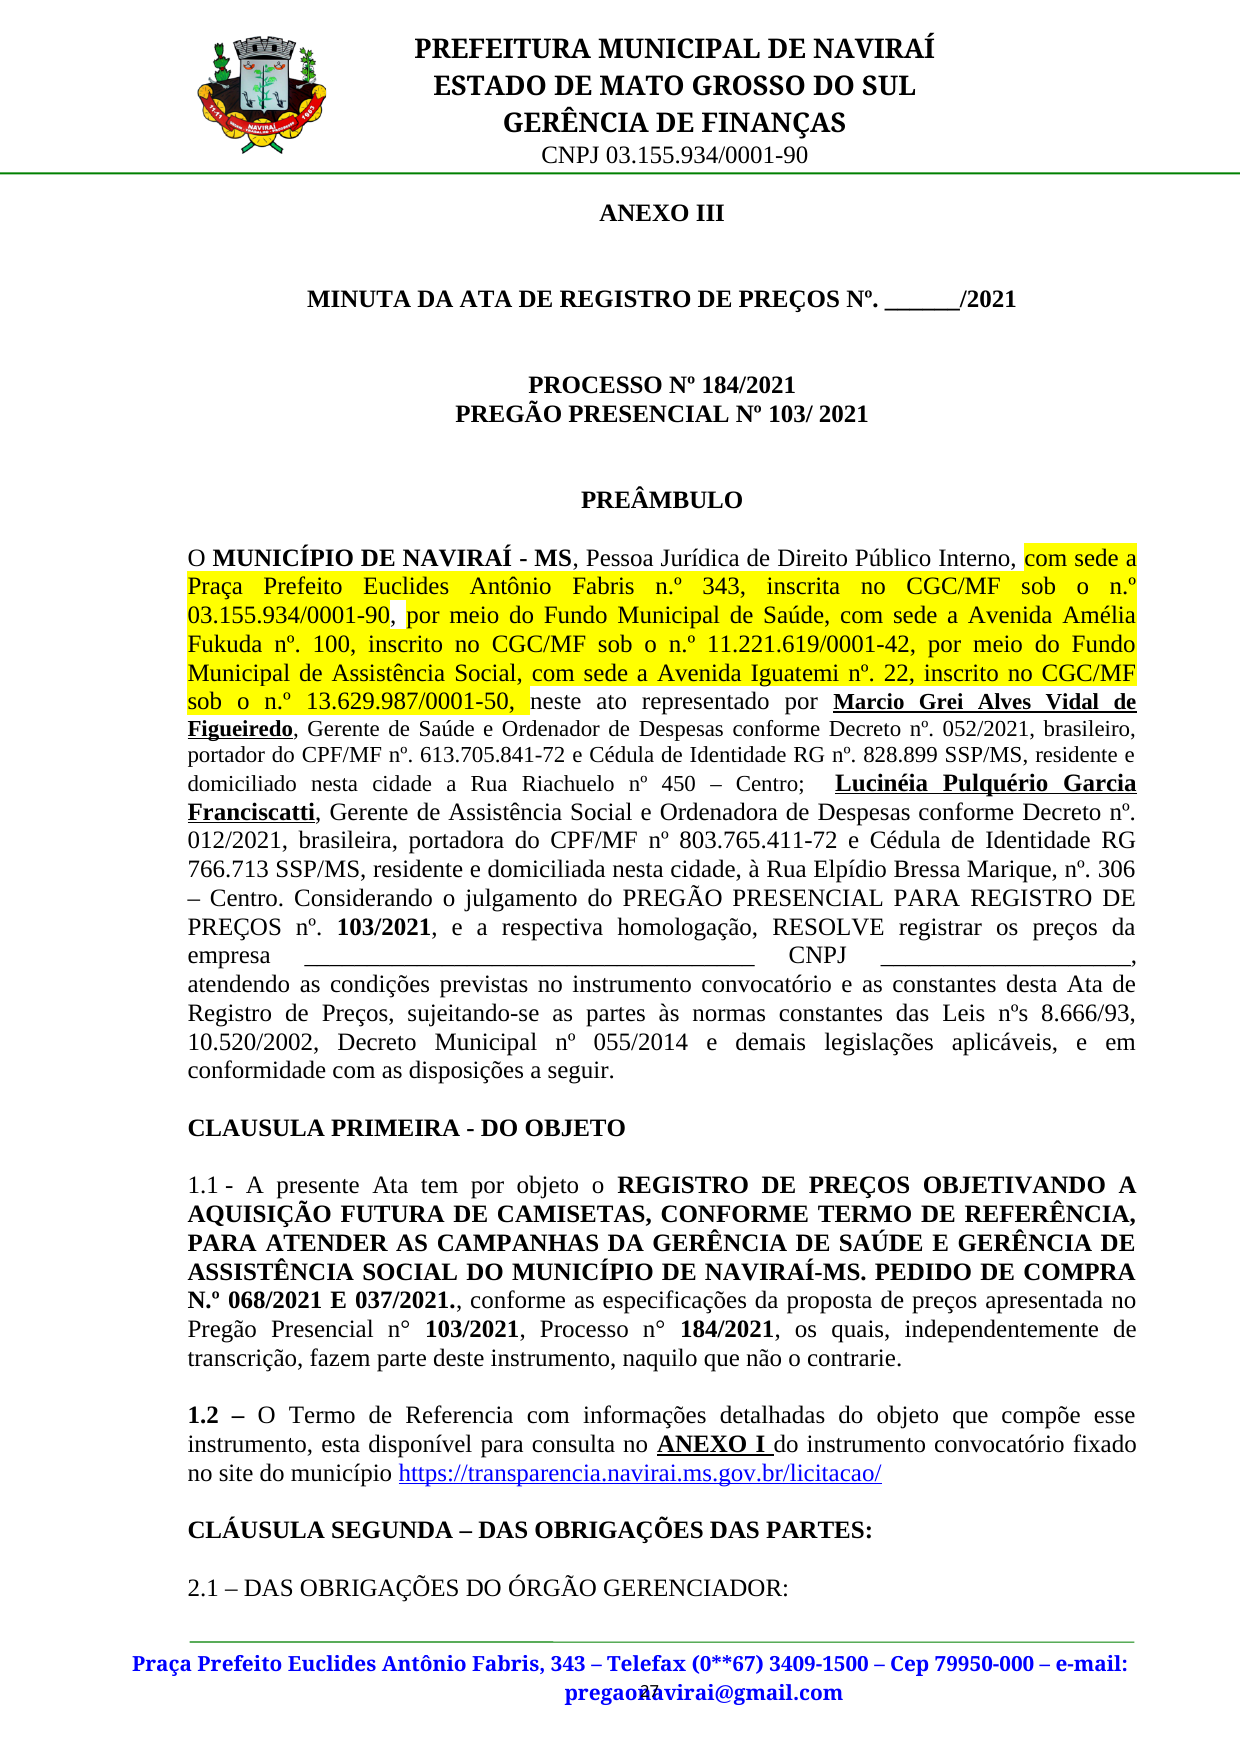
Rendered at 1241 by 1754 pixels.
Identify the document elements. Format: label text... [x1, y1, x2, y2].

list - A presente Ata tem por objeto o REGISTRO DE PREÇOS OBJETIVANDO A AQUISIÇÃO FUTURA DE CAMISETAS, CONFORME TERMO DE REFERÊNCIA, PARA ATENDER AS CAMPANHAS DA GERÊNCIA DE SAÚDE E GERÊNCIA DE ASSISTÊNCIA SOCIAL DO MUNICÍPIO DE NAVIRAÍ-MS. PEDIDO DE COMPRA N.º 068/2021 E 037/2021., conforme as especificações da proposta de preços apresentada no Pregão Presencial n° 103/2021, Processo n° 184/2021, os quais, independentemente de transcrição, fazem parte deste instrumento, naquilo que não o contrarie. [187, 1170, 1137, 1372]
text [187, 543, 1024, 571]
text 2.1 – DAS OBRIGAÇÕES DO ÓRGÃO GERENCIADOR: [187, 1573, 1137, 1602]
picture [197, 36, 327, 154]
text ANEXO III [187, 198, 1137, 226]
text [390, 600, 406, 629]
text MINUTA DA ATA DE REGISTRO DE PREÇOS Nº. ______/2021 [187, 284, 1137, 313]
text O MUNICÍPIO DE NAVIRAÍ - MS, Pessoa Jurídica de Direito Público Interno, com sede a Praça Prefeito Euclides Antônio Fabris n.º 343, inscrita no CGC/MF sob o n.º 03.155.934/0001-90, por meio do Fundo Municipal de Saúde, com sede a Avenida Amélia Fukuda nº. 100, inscrito no CGC/MF sob o n.º 11.221.619/0001-42, por meio do Fundo Municipal de Assistência Social, com sede a Avenida Iguatemi nº. 22, inscrito no CGC/MF sob o n.º 13.629.987/0001-50, neste ato representado por Marcio Grei Alves Vidal de Figueiredo, Gerente de Saúde e Ordenador de Despesas conforme Decreto nº. 052/2021, brasileiro, portador do CPF/MF nº. 613.705.841-72 e Cédula de Identidade RG nº. 828.899 SSP/MS, residente e domiciliado nesta cidade a Rua Riachuelo nº 450 – Centro; Lucinéia Pulquério Garcia Franciscatti, Gerente de Assistência Social e Ordenadora de Despesas conforme Decreto nº. 012/2021, brasileira, portadora do CPF/MF nº 803.765.411-72 e Cédula de Identidade RG 766.713 SSP/MS, residente e domiciliada nesta cidade, à Rua Elpídio Bressa Marique, nº. 306 – Centro. Considerando o julgamento do PREGÃO PRESENCIAL PARA REGISTRO DE PREÇOS nº. 103/2021, e a respectiva homologação, RESOLVE registrar os preços da empresa ____________________________________ CNPJ ____________________, atendendo as condições previstas no instrumento convocatório e as constantes desta Ata de Registro de Preços, sujeitando-se as partes às normas constantes das Leis nºs 8.666/93, 10.520/2002, Decreto Municipal nº 055/2014 e demais legislações aplicáveis, e em conformidade com as disposições a seguir. [187, 686, 1137, 1084]
list 1.2 – O Termo de Referencia com informações detalhadas do objeto que compõe esse instrumento, esta disponível para consulta no ANEXO I do instrumento convocatório fixado no site do município https://transparencia.navirai.ms.gov.br/licitacao/ [187, 1400, 1137, 1487]
text PREGÃO PRESENCIAL Nº 103/ 2021 [187, 399, 1137, 428]
text PROCESSO Nº 184/2021 [187, 370, 1137, 399]
text CLÁUSULA SEGUNDA – DAS OBRIGAÇÕES DAS PARTES: [187, 1515, 1137, 1544]
text PREÂMBULO [187, 485, 1137, 514]
text CLAUSULA PRIMEIRA - DO OBJETO [187, 1113, 1137, 1142]
